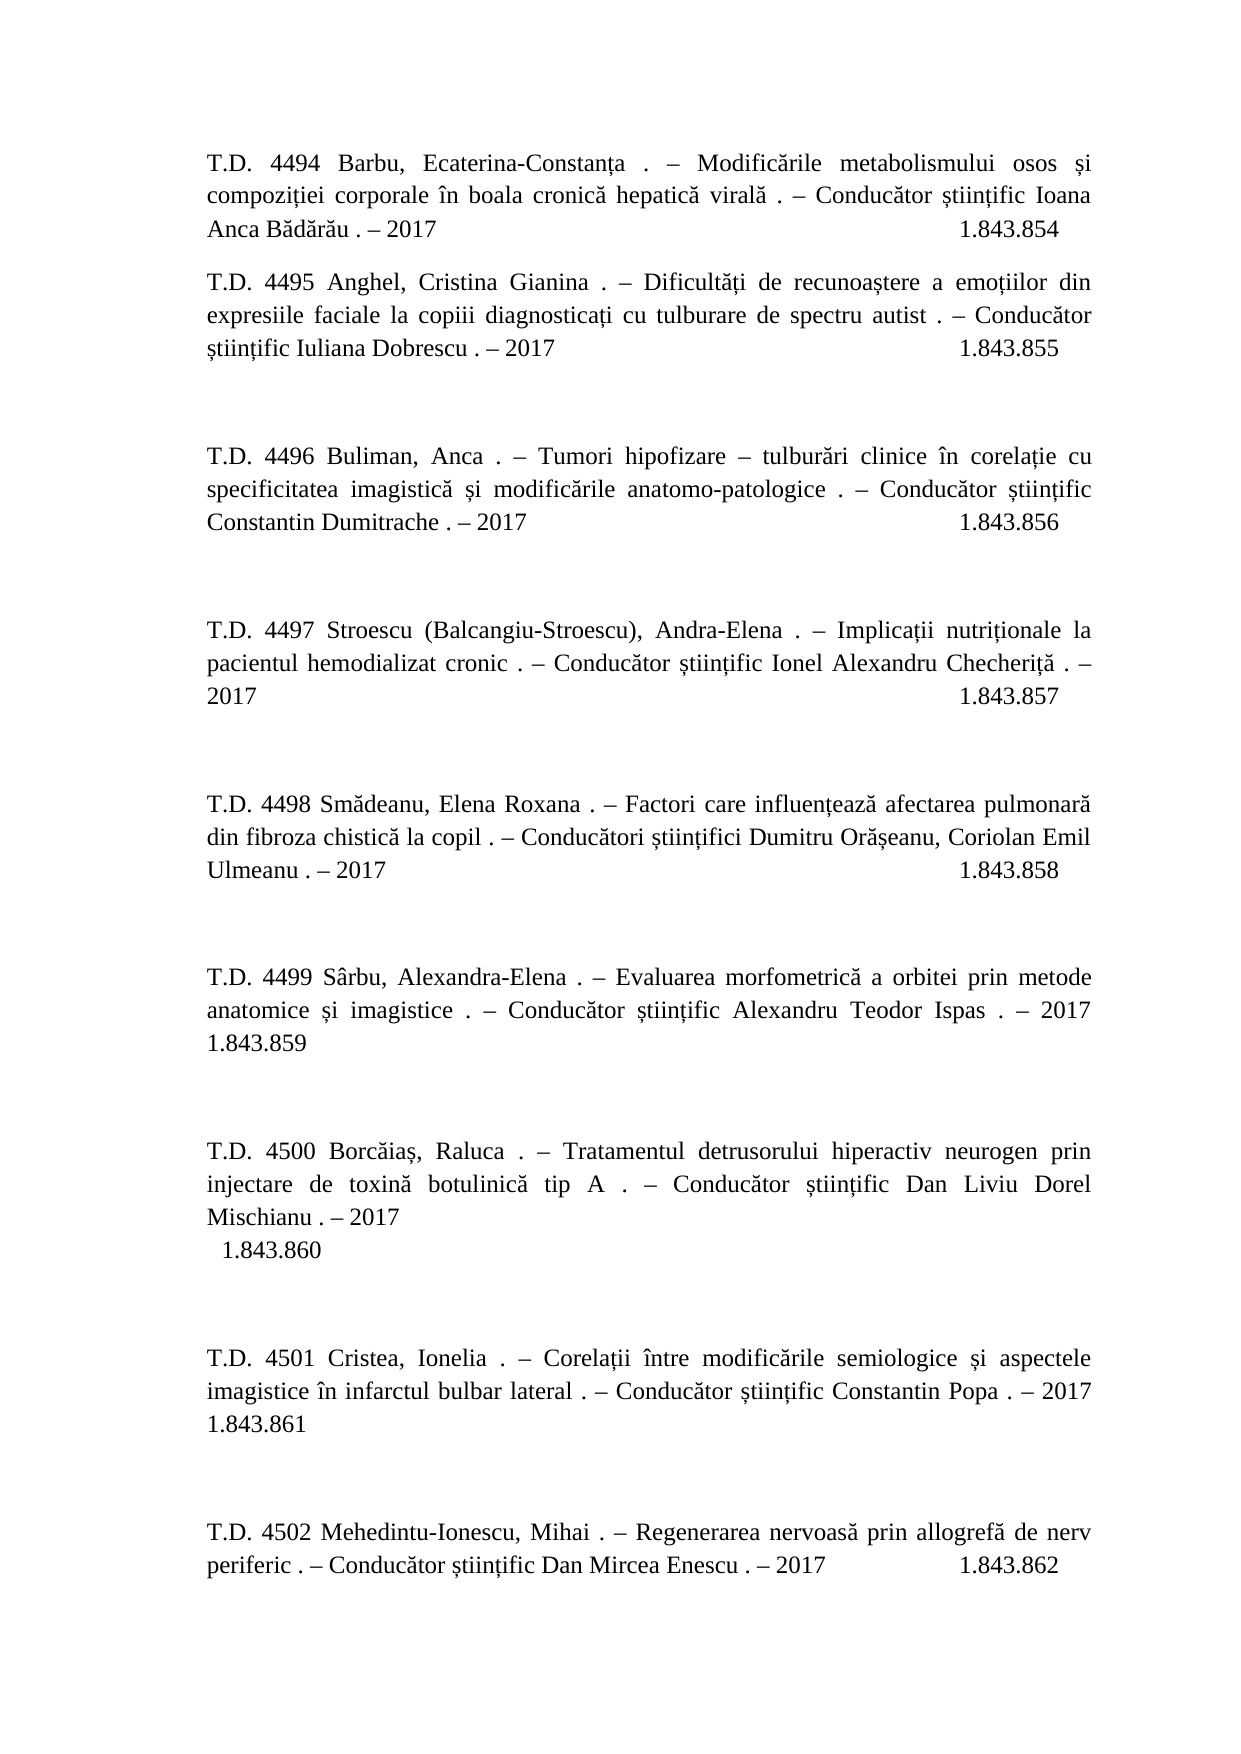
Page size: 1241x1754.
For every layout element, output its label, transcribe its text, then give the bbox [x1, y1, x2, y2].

text T.D. 4499 Sârbu, Alexandra-Elena . – Evaluarea morfometrică a orbitei prin metode anatomice și imagistice . – Conducător științific Alexandru Teodor Ispas . – 2017 1.843.859 [207, 962, 1093, 1057]
text T.D. 4502 Mehedintu-Ionescu, Mihai . – Regenerarea nervoasă prin allogrefă de nerv periferic . – Conducător științific Dan Mircea Enescu . – 2017 1.843.862 [207, 1517, 1093, 1578]
text T.D. 4494 Barbu, Ecaterina-Constanța . – Modificările metabolismului osos și compoziției corporale în boala cronică hepatică virală . – Conducător științific Ioana Anca Bădărău . – 2017 1.843.854 [207, 148, 1093, 242]
text T.D. 4498 Smădeanu, Elena Roxana . – Factori care influențează afectarea pulmonară din fibroza chistică la copil . – Conducători științifici Dumitru Orășeanu, Coriolan Emil Ulmeanu . – 2017 1.843.858 [207, 789, 1093, 883]
text T.D. 4497 Stroescu (Balcangiu-Stroescu), Andra-Elena . – Implicații nutriționale la pacientul hemodializat cronic . – Conducător științific Ionel Alexandru Checheriță . – 2017 1.843.857 [207, 615, 1093, 710]
text T.D. 4501 Cristea, Ionelia . – Corelații între modificările semiologice și aspectele imagistice în infarctul bulbar lateral . – Conducător științific Constantin Popa . – 2017 1.843.861 [207, 1343, 1093, 1438]
text T.D. 4495 Anghel, Cristina Gianina . – Dificultăți de recunoaștere a emoțiilor din expresiile faciale la copiii diagnosticați cu tulburare de spectru autist . – Conducător științific Iuliana Dobrescu . – 2017 1.843.855 [207, 267, 1093, 362]
text T.D. 4496 Buliman, Anca . – Tumori hipofizare – tulburări clinice în corelație cu specificitatea imagistică și modificările anatomo-patologice . – Conducător științific Constantin Dumitrache . – 2017 1.843.856 [207, 441, 1093, 536]
text T.D. 4500 Borcăiaș, Raluca . – Tratamentul detrusorului hiperactiv neurogen prin injectare de toxină botulinică tip A . – Conducător științific Dan Liviu Dorel Mischianu . – 2017 1.843.860 [207, 1136, 1093, 1264]
